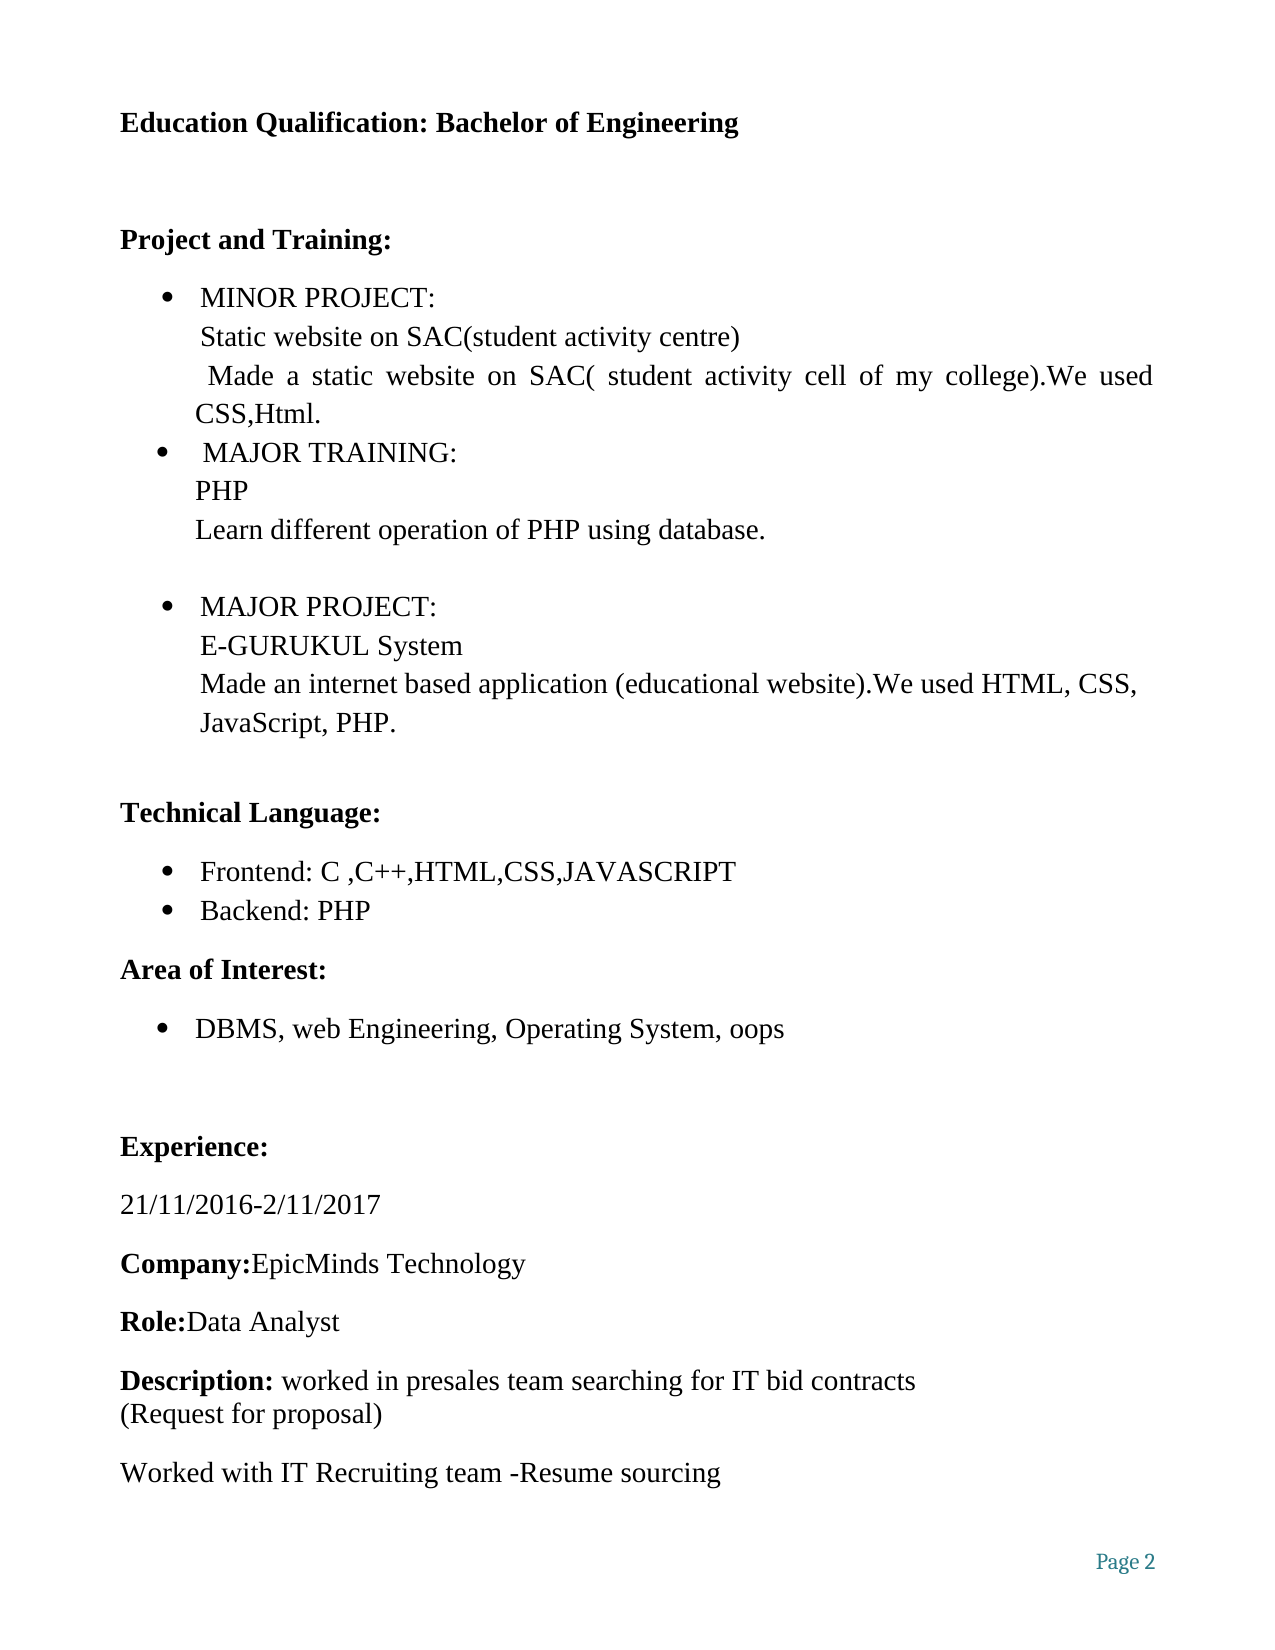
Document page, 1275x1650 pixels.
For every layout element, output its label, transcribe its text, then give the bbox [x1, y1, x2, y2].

list PHP [195, 473, 1155, 507]
list Frontend: C ,C++,HTML,CSS,JAVASCRIPT [162, 854, 1155, 888]
text Role:Data Analyst [120, 1304, 930, 1338]
list Backend: PHP [162, 893, 1155, 926]
text Experience: [120, 1129, 1155, 1162]
list Static website on SAC(student activity centre) [200, 319, 1155, 353]
list MAJOR PROJECT: [162, 589, 1155, 623]
list Learn different operation of PHP using database. [195, 512, 1155, 546]
text Education Qualification: Bachelor of Engineering [120, 105, 1155, 138]
list MAJOR TRAINING: [157, 435, 1155, 468]
list E-GURUKUL System [200, 628, 1155, 661]
text Technical Language: [120, 796, 1155, 829]
text 21/11/2016-2/11/2017 [120, 1187, 1155, 1221]
text Worked with IT Recruiting team -Resume sourcing [120, 1455, 930, 1489]
text Company:EpicMinds Technology [120, 1246, 930, 1279]
list DBMS, web Engineering, Operating System, oops [157, 1011, 1155, 1044]
list Made an internet based application (educational website).We used HTML, CSS, JavaScript, PHP. [200, 666, 1155, 738]
list MINOR PROJECT: [162, 281, 1155, 314]
text Project and Training: [120, 222, 1155, 256]
list Made a static website on SAC( student activity cell of my college).We used CSS,Html. [195, 358, 1155, 430]
text Area of Interest: [120, 952, 1155, 986]
text Description: worked in presales team searching for IT bid contracts (Request for proposal) [120, 1363, 930, 1430]
